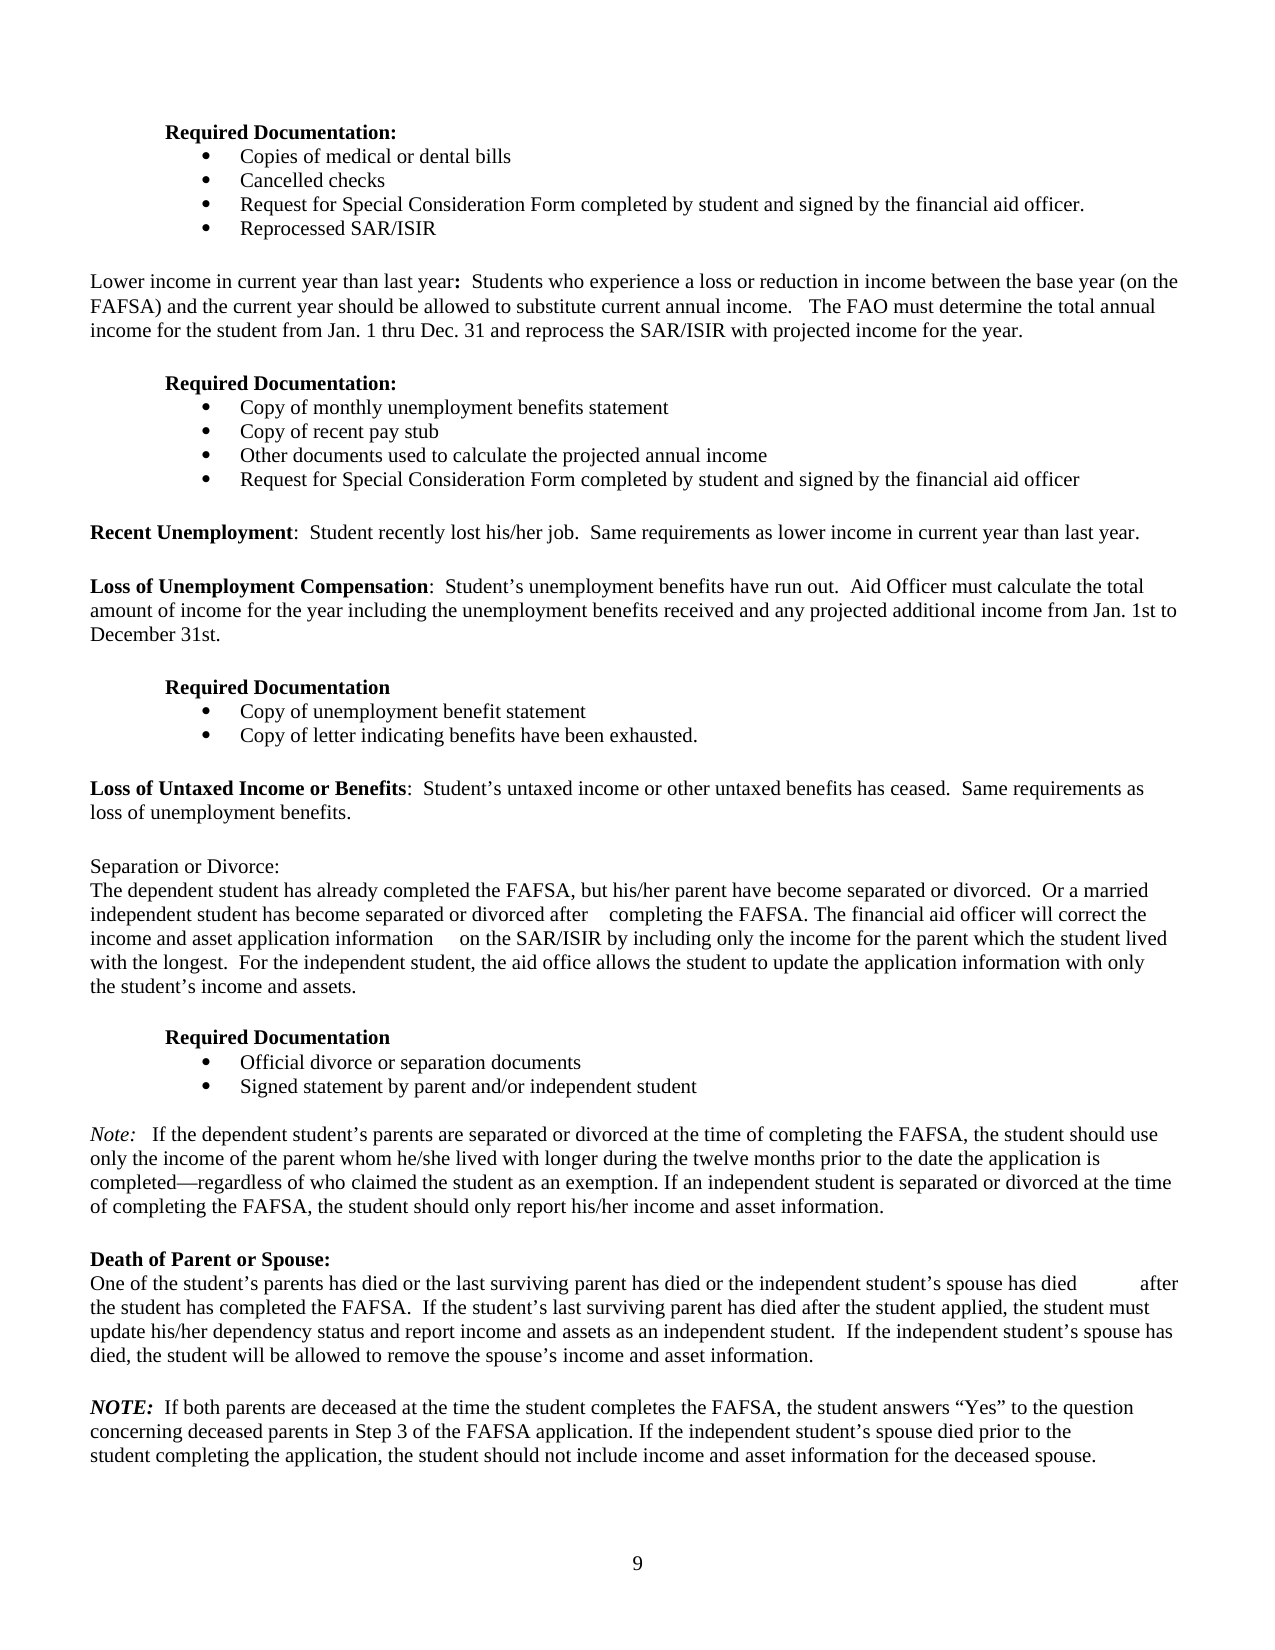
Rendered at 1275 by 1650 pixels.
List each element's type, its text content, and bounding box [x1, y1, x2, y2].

text Required Documentation: [90, 120, 1185, 144]
text Lower income in current year than last year: Students who experience a loss or reduction in income between the base year (on the FAFSA) and the current year should be allowed to substitute current annual income. The FAO must determine the total annual income for the student from Jan. 1 thru Dec. 31 and reprocess the SAR/ISIR with projected income for the year. [90, 269, 1185, 342]
list Reprocessed SAR/ISIR [202, 216, 1185, 240]
text Recent Unemployment: Student recently lost his/her job. Same requirements as lower income in current year than last year. [90, 520, 1185, 544]
list Copies of medical or dental bills [202, 144, 1185, 168]
text The dependent student has already completed the FAFSA, but his/her parent have become separated or divorced. Or a married independent student has become separated or divorced after completing the FAFSA. The financial aid officer will correct the income and asset application information on the SAR/ISIR by including only the income for the parent which the student lived with the longest. For the independent student, the aid office allows the student to update the application information with only the student’s income and assets. [90, 878, 1185, 998]
list Copy of recent pay stub [202, 419, 1185, 443]
list Other documents used to calculate the projected annual income [202, 443, 1185, 467]
list Request for Special Consideration Form completed by student and signed by the financial aid officer. [202, 192, 1185, 216]
list Copy of monthly unemployment benefits statement [202, 395, 1185, 419]
text Loss of Unemployment Compensation: Student’s unemployment benefits have run out. Aid Officer must calculate the total amount of income for the year including the unemployment benefits received and any projected additional income from Jan. 1st to December 31st. [90, 573, 1185, 646]
text Required Documentation: [90, 371, 1185, 395]
text Required Documentation [90, 1022, 1185, 1050]
text One of the student’s parents has died or the last surviving parent has died or the independent student’s spouse has died after the student has completed the FAFSA. If the student’s last surviving parent has died after the student applied, the student must update his/her dependency status and report income and assets as an independent student. If the independent student’s spouse has died, the student will be allowed to remove the spouse’s income and asset information. [90, 1271, 1185, 1367]
list Copy of unemployment benefit statement [202, 699, 1185, 723]
list Copy of letter indicating benefits have been exhausted. [202, 723, 1185, 747]
list Cancelled checks [202, 168, 1185, 192]
list Signed statement by parent and/or independent student [202, 1074, 1185, 1098]
list Official divorce or separation documents [202, 1050, 1185, 1074]
text Note: If the dependent student’s parents are separated or divorced at the time of completing the FAFSA, the student should use only the income of the parent whom he/she lived with longer during the twelve months prior to the date the application is completed—regardless of who claimed the student as an exemption. If an independent student is separated or divorced at the time of completing the FAFSA, the student should only report his/her income and asset information. [90, 1122, 1185, 1218]
text Required Documentation [90, 675, 1185, 699]
list Request for Special Consideration Form completed by student and signed by the financial aid officer [202, 467, 1185, 491]
text Loss of Untaxed Income or Benefits: Student’s untaxed income or other untaxed benefits has ceased. Same requirements as loss of unemployment benefits. [90, 776, 1185, 824]
text Death of Parent or Spouse: [90, 1246, 1185, 1271]
text NOTE: If both parents are deceased at the time the student completes the FAFSA, the student answers “Yes” to the question concerning deceased parents in Step 3 of the FAFSA application. If the independent student’s spouse died prior to the student completing the application, the student should not include income and asset information for the deceased spouse. [90, 1395, 1185, 1467]
text Separation or Divorce: [90, 853, 1185, 878]
